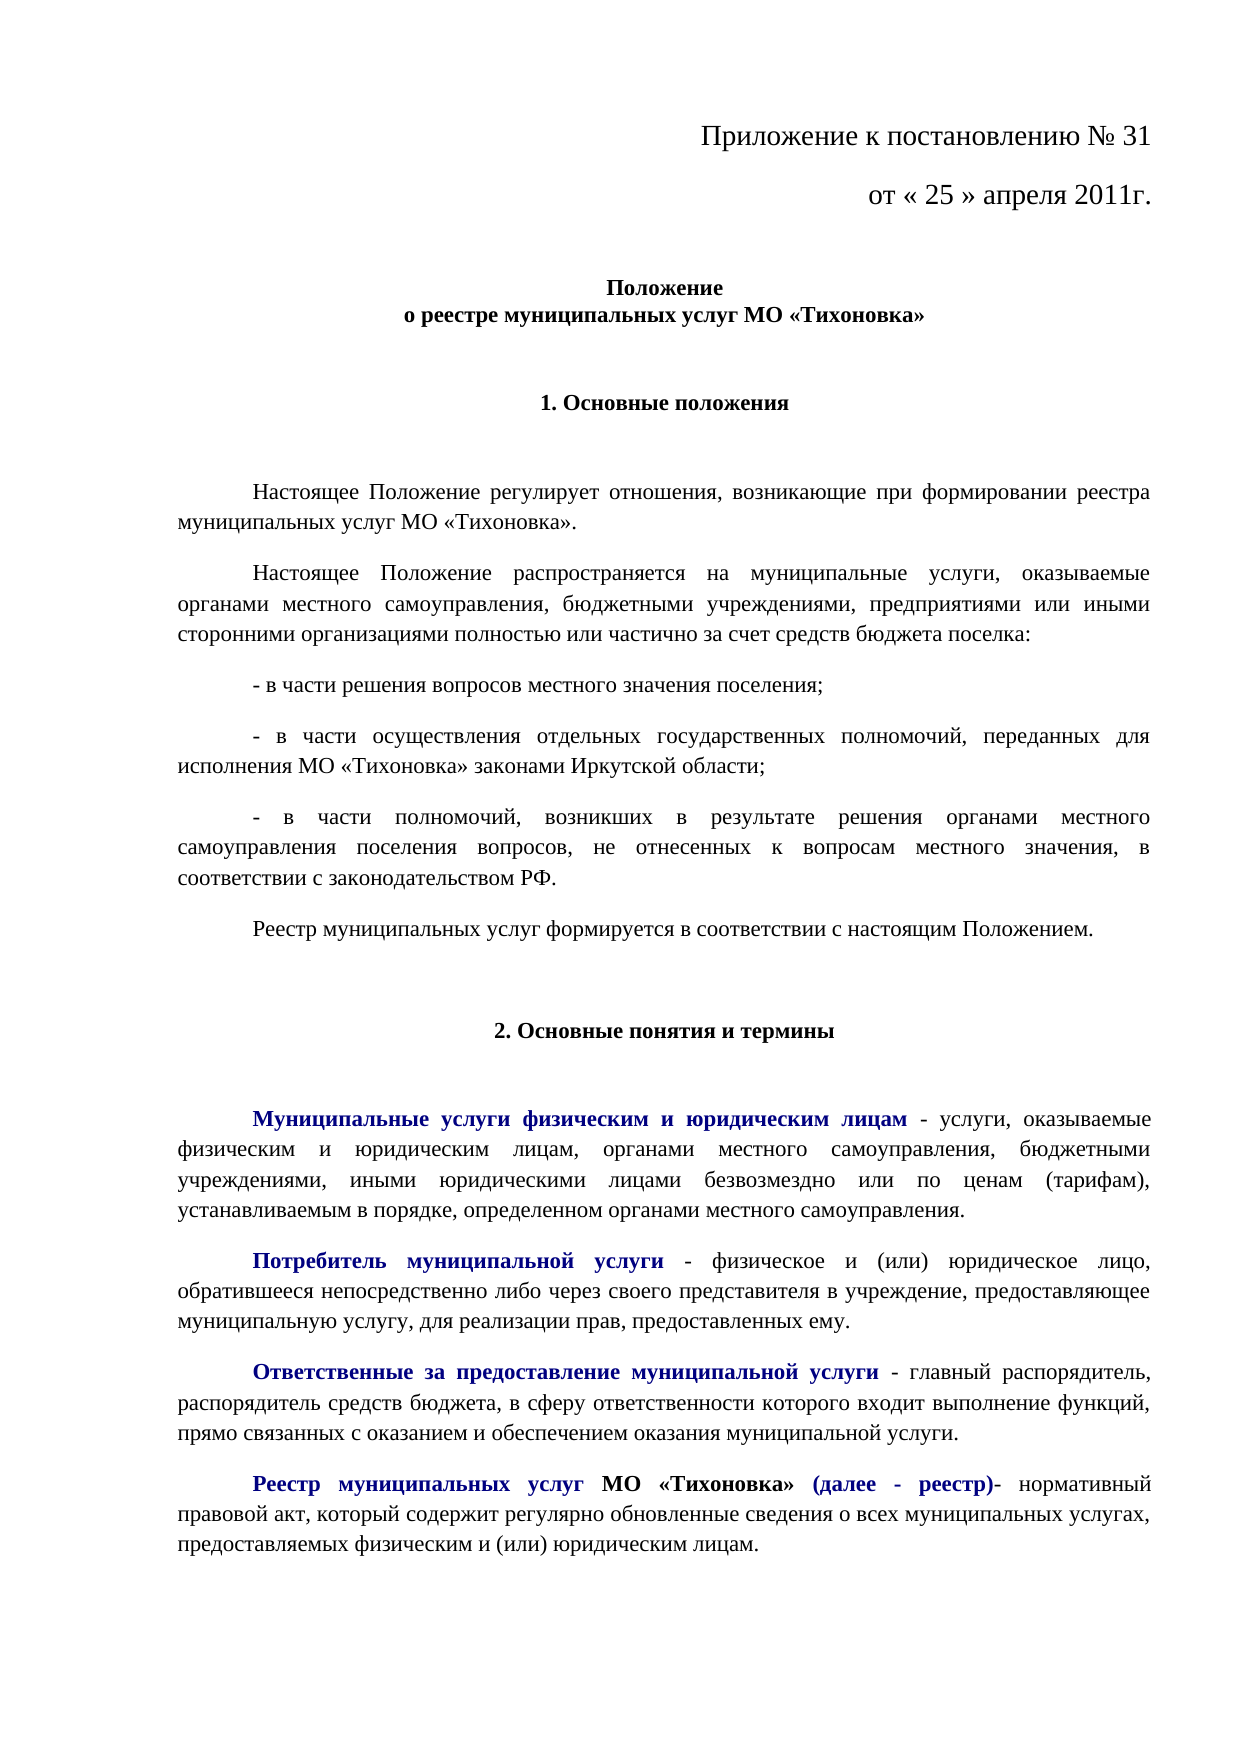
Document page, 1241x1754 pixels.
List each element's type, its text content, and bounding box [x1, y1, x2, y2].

text Ответственные за предоставление муниципальной услуги - главный распорядитель, распорядитель средств бюджета, в сферу ответственности которого входит выполнение функций, прямо связанных с оказанием и обеспечением оказания муниципальной услуги. [177, 1358, 1152, 1445]
subtitle 1. Основные положения [177, 389, 1152, 416]
text от « 25 » апреля 2011г. [177, 177, 1152, 211]
text - в части решения вопросов местного значения поселения; [177, 671, 1152, 697]
subtitle 2. Основные понятия и термины [177, 1017, 1152, 1043]
text - в части осуществления отдельных государственных полномочий, переданных для исполнения МО «Тихоновка» законами Иркутской области; [177, 722, 1152, 778]
text Приложение к постановлению № 31 [177, 118, 1152, 152]
text Настоящее Положение регулирует отношения, возникающие при формировании реестра муниципальных услуг МО «Тихоновка». [177, 478, 1152, 535]
text - в части полномочий, возникших в результате решения органами местного самоуправления поселения вопросов, не отнесенных к вопросам местного значения, в соответствии с законодательством РФ. [177, 803, 1152, 890]
subtitle Положение о реестре муниципальных услуг МО «Тихоновка» [177, 274, 1152, 327]
text Муниципальные услуги физическим и юридическим лицам - услуги, оказываемые физическим и юридическим лицам, органами местного самоуправления, бюджетными учреждениями, иными юридическими лицами безвозмездно или по ценам (тарифам), устанавливаемым в порядке, определенном органами местного самоуправления. [177, 1105, 1152, 1222]
text Реестр муниципальных услуг МО «Тихоновка» (далее - реестр)- нормативный правовой акт, который содержит регулярно обновленные сведения о всех муниципальных услугах, предоставляемых физическим и (или) юридическим лицам. [177, 1470, 1152, 1557]
text Реестр муниципальных услуг формируется в соответствии с настоящим Положением. [177, 914, 1152, 941]
text Настоящее Положение распространяется на муниципальные услуги, оказываемые органами местного самоуправления, бюджетными учреждениями, предприятиями или иными сторонними организациями полностью или частично за счет средств бюджета поселка: [177, 559, 1152, 646]
text Потребитель муниципальной услуги - физическое и (или) юридическое лицо, обратившееся непосредственно либо через своего представителя в учреждение, предоставляющее муниципальную услугу, для реализации прав, предоставленных ему. [177, 1247, 1152, 1334]
